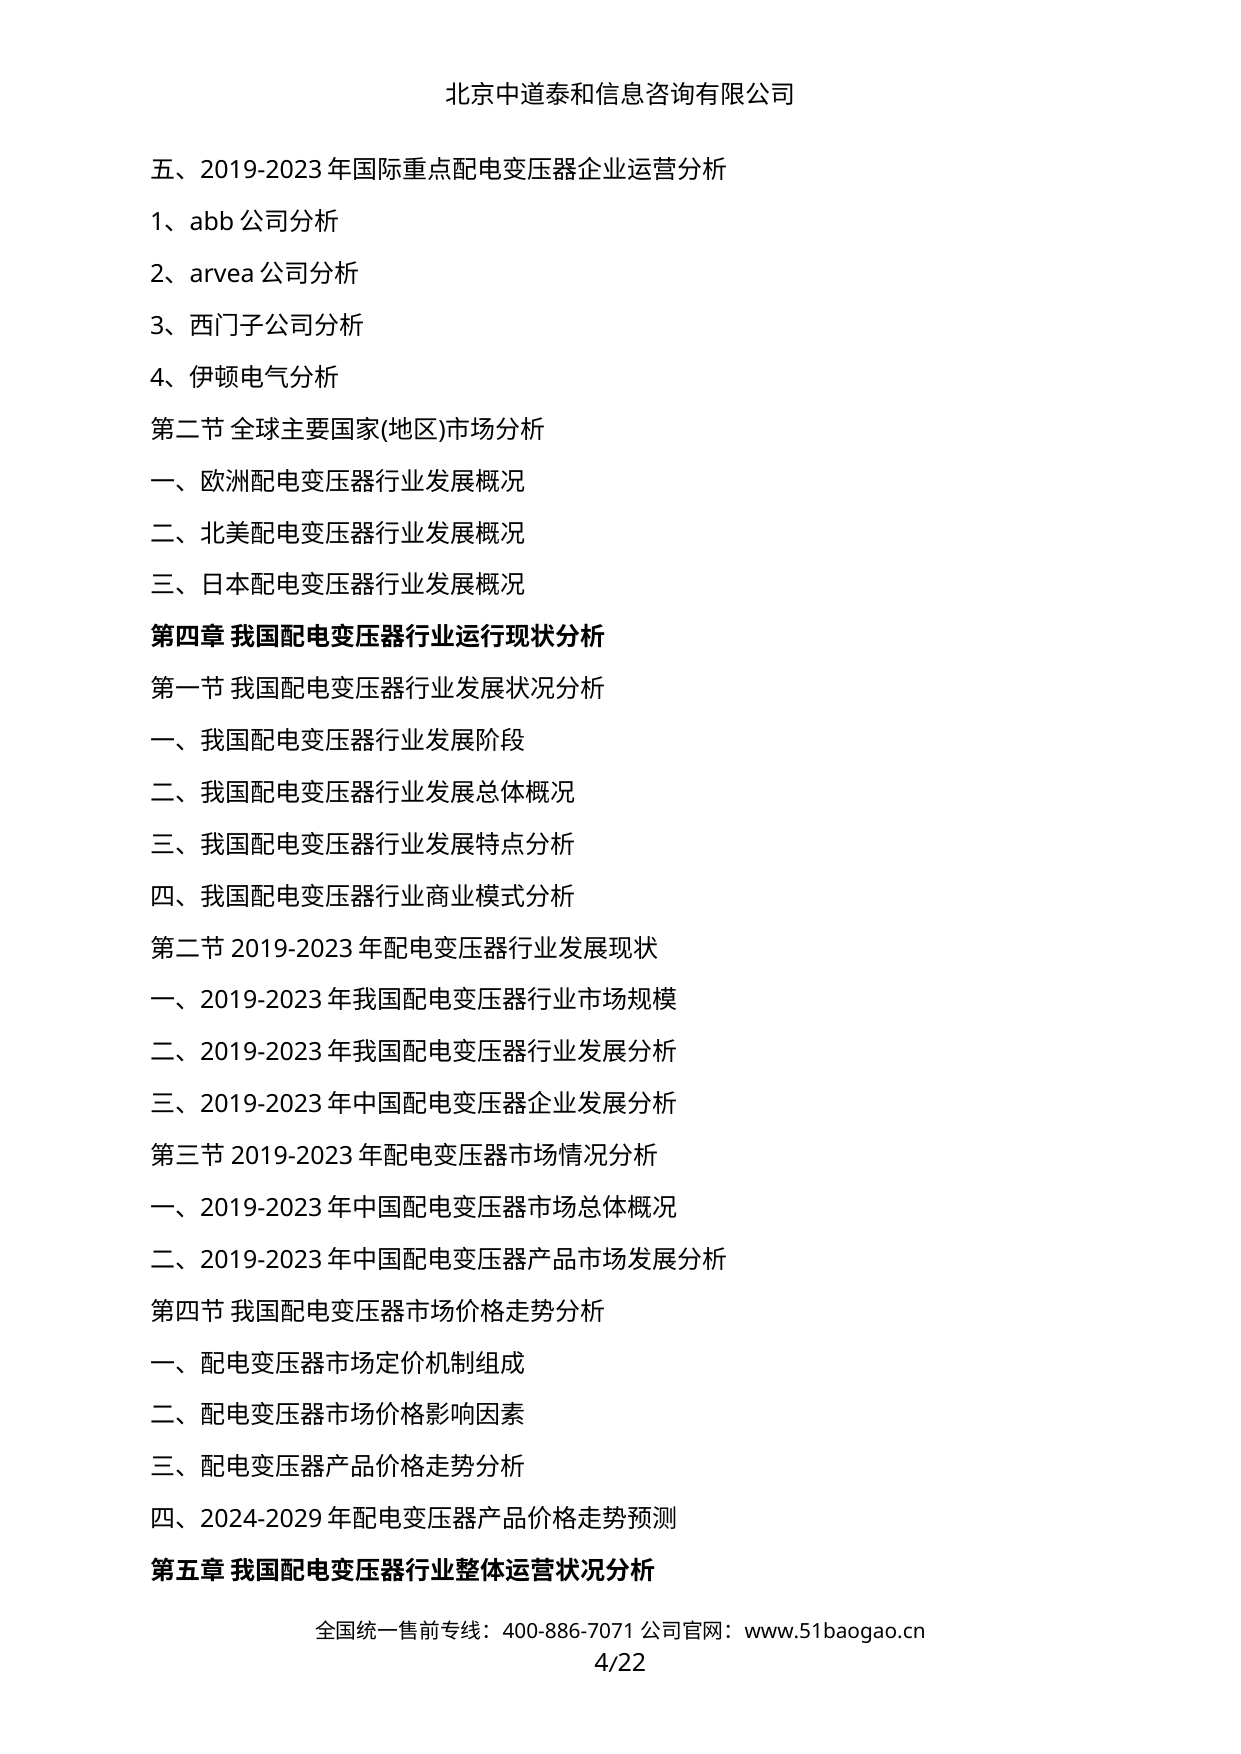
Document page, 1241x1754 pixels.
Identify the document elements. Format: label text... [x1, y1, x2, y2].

text 1、abb公司分析 [150, 202, 1090, 238]
text 三、日本配电变压器行业发展概况 [150, 565, 1090, 601]
text 第五章 我国配电变压器行业整体运营状况分析 [150, 1551, 1090, 1587]
text 三、配电变压器产品价格走势分析 [150, 1447, 1090, 1483]
text 二、配电变压器市场价格影响因素 [150, 1395, 1090, 1431]
text 三、2019-2023年中国配电变压器企业发展分析 [150, 1084, 1090, 1120]
text 一、我国配电变压器行业发展阶段 [150, 721, 1090, 757]
text 四、我国配电变压器行业商业模式分析 [150, 876, 1090, 912]
text 第四章 我国配电变压器行业运行现状分析 [150, 617, 1090, 653]
text 二、我国配电变压器行业发展总体概况 [150, 772, 1090, 809]
text 3、西门子公司分析 [150, 306, 1090, 342]
text 第二节 全球主要国家(地区)市场分析 [150, 409, 1090, 446]
text 第一节 我国配电变压器行业发展状况分析 [150, 669, 1090, 705]
text 一、2019-2023年我国配电变压器行业市场规模 [150, 980, 1090, 1016]
text 一、2019-2023年中国配电变压器市场总体概况 [150, 1187, 1090, 1224]
text 一、配电变压器市场定价机制组成 [150, 1343, 1090, 1379]
text 一、欧洲配电变压器行业发展概况 [150, 461, 1090, 497]
text 第三节 2019-2023年配电变压器市场情况分析 [150, 1136, 1090, 1172]
text 三、我国配电变压器行业发展特点分析 [150, 824, 1090, 861]
text 二、2019-2023年中国配电变压器产品市场发展分析 [150, 1239, 1090, 1276]
text 五、2019-2023年国际重点配电变压器企业运营分析 [150, 150, 1090, 186]
text 2、arvea公司分析 [150, 254, 1090, 290]
text 4、伊顿电气分析 [150, 357, 1090, 394]
text 第四节 我国配电变压器市场价格走势分析 [150, 1291, 1090, 1327]
text 二、2019-2023年我国配电变压器行业发展分析 [150, 1032, 1090, 1068]
text 四、2024-2029年配电变压器产品价格走势预测 [150, 1499, 1090, 1535]
text 二、北美配电变压器行业发展概况 [150, 513, 1090, 549]
text 第二节 2019-2023年配电变压器行业发展现状 [150, 928, 1090, 964]
